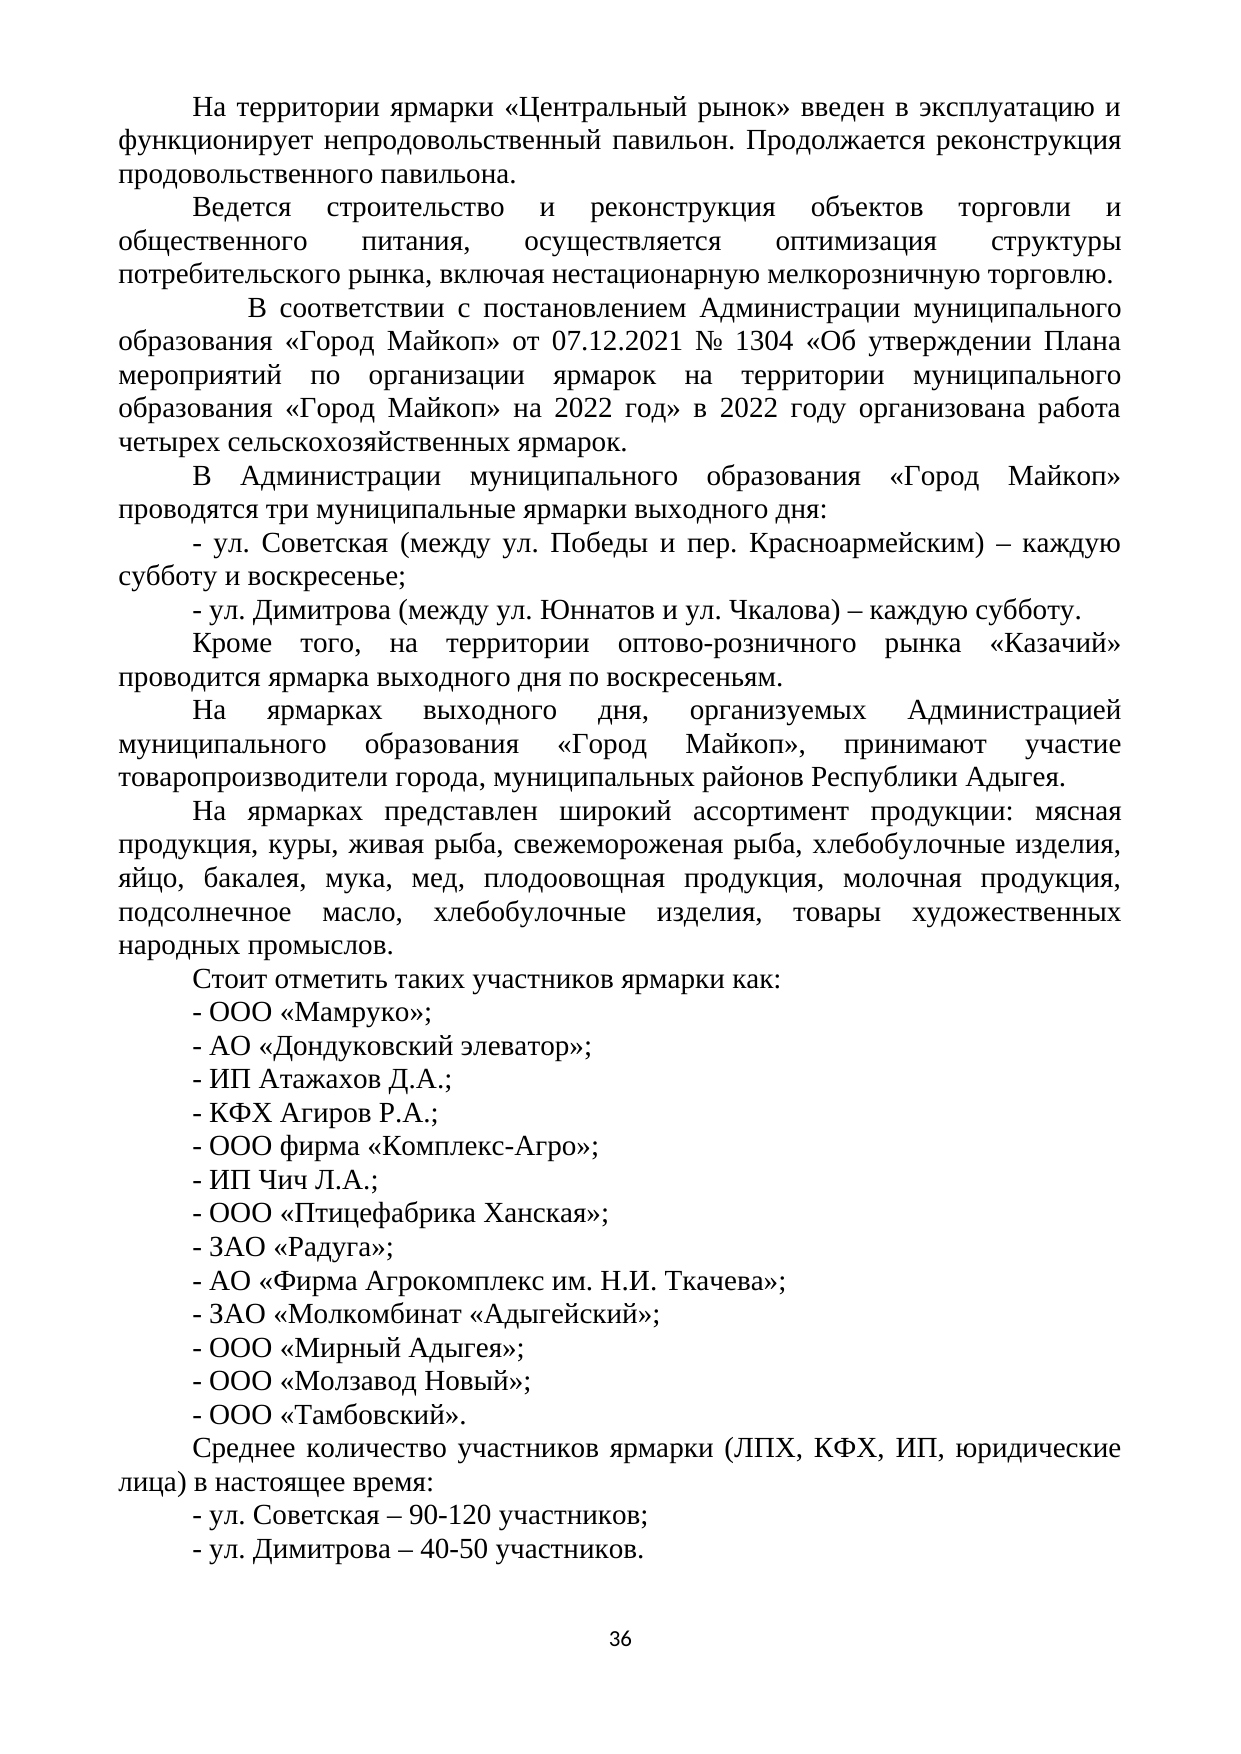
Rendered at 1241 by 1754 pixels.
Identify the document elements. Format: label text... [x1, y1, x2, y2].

text В соответствии с постановлением Администрации муниципального образования «Город Майкоп» от 07.12.2021 № 1304 «Об утверждении Плана мероприятий по организации ярмарок на территории муниципального образования «Город Майкоп» на 2022 год» в 2022 году организована работа четырех сельскохозяйственных ярмарок. [118, 290, 1122, 458]
text На территории ярмарки «Центральный рынок» введен в эксплуатацию и функционирует непродовольственный павильон. Продолжается реконструкция продовольственного павильона. [118, 89, 1122, 189]
text - ООО «Мирный Адыгея»; [118, 1330, 1122, 1363]
text - ул. Советская – 90-120 участников; [118, 1497, 1122, 1531]
text - ЗАО «Молкомбинат «Адыгейский»; [118, 1296, 1122, 1330]
text В Администрации муниципального образования «Город Майкоп» проводятся три муниципальные ярмарки выходного дня: [118, 458, 1122, 525]
text - ООО «Птицефабрика Ханская»; [118, 1196, 1122, 1229]
text Ведется строительство и реконструкция объектов торговли и общественного питания, осуществляется оптимизация структуры потребительского рынка, включая нестационарную мелкорозничную торговлю. [118, 189, 1122, 290]
text - АО «Дондуковский элеватор»; [118, 1028, 1122, 1061]
text На ярмарках выходного дня, организуемых Администрацией муниципального образования «Город Майкоп», принимают участие товаропроизводители города, муниципальных районов Республики Адыгея. [118, 692, 1122, 793]
text - КФХ Агиров Р.А.; [118, 1095, 1122, 1128]
text Стоит отметить таких участников ярмарки как: [118, 961, 1122, 994]
text - ООО «Мамруко»; [118, 994, 1122, 1028]
text - ООО «Молзавод Новый»; [118, 1363, 1122, 1397]
text - ИП Атажахов Д.А.; [118, 1061, 1122, 1095]
text - ООО фирма «Комплекс-Агро»; [118, 1128, 1122, 1162]
text На ярмарках представлен широкий ассортимент продукции: мясная продукция, куры, живая рыба, свежемороженая рыба, хлебобулочные изделия, яйцо, бакалея, мука, мед, плодоовощная продукция, молочная продукция, подсолнечное масло, хлебобулочные изделия, товары художественных народных промыслов. [118, 793, 1122, 961]
text - ИП Чич Л.А.; [118, 1162, 1122, 1196]
text - ул. Димитрова (между ул. Юннатов и ул. Чкалова) – каждую субботу. [118, 592, 1122, 625]
text - ЗАО «Радуга»; [118, 1229, 1122, 1263]
text Кроме того, на территории оптово-розничного рынка «Казачий» проводится ярмарка выходного дня по воскресеньям. [118, 625, 1122, 692]
text Среднее количество участников ярмарки (ЛПХ, КФХ, ИП, юридические лица) в настоящее время: [118, 1430, 1122, 1497]
text - ул. Димитрова – 40-50 участников. [118, 1531, 1122, 1564]
text - ул. Советская (между ул. Победы и пер. Красноармейским) – каждую субботу и воскресенье; [118, 525, 1122, 592]
text - ООО «Тамбовский». [118, 1397, 1122, 1430]
text - АО «Фирма Агрокомплекс им. Н.И. Ткачева»; [118, 1263, 1122, 1296]
